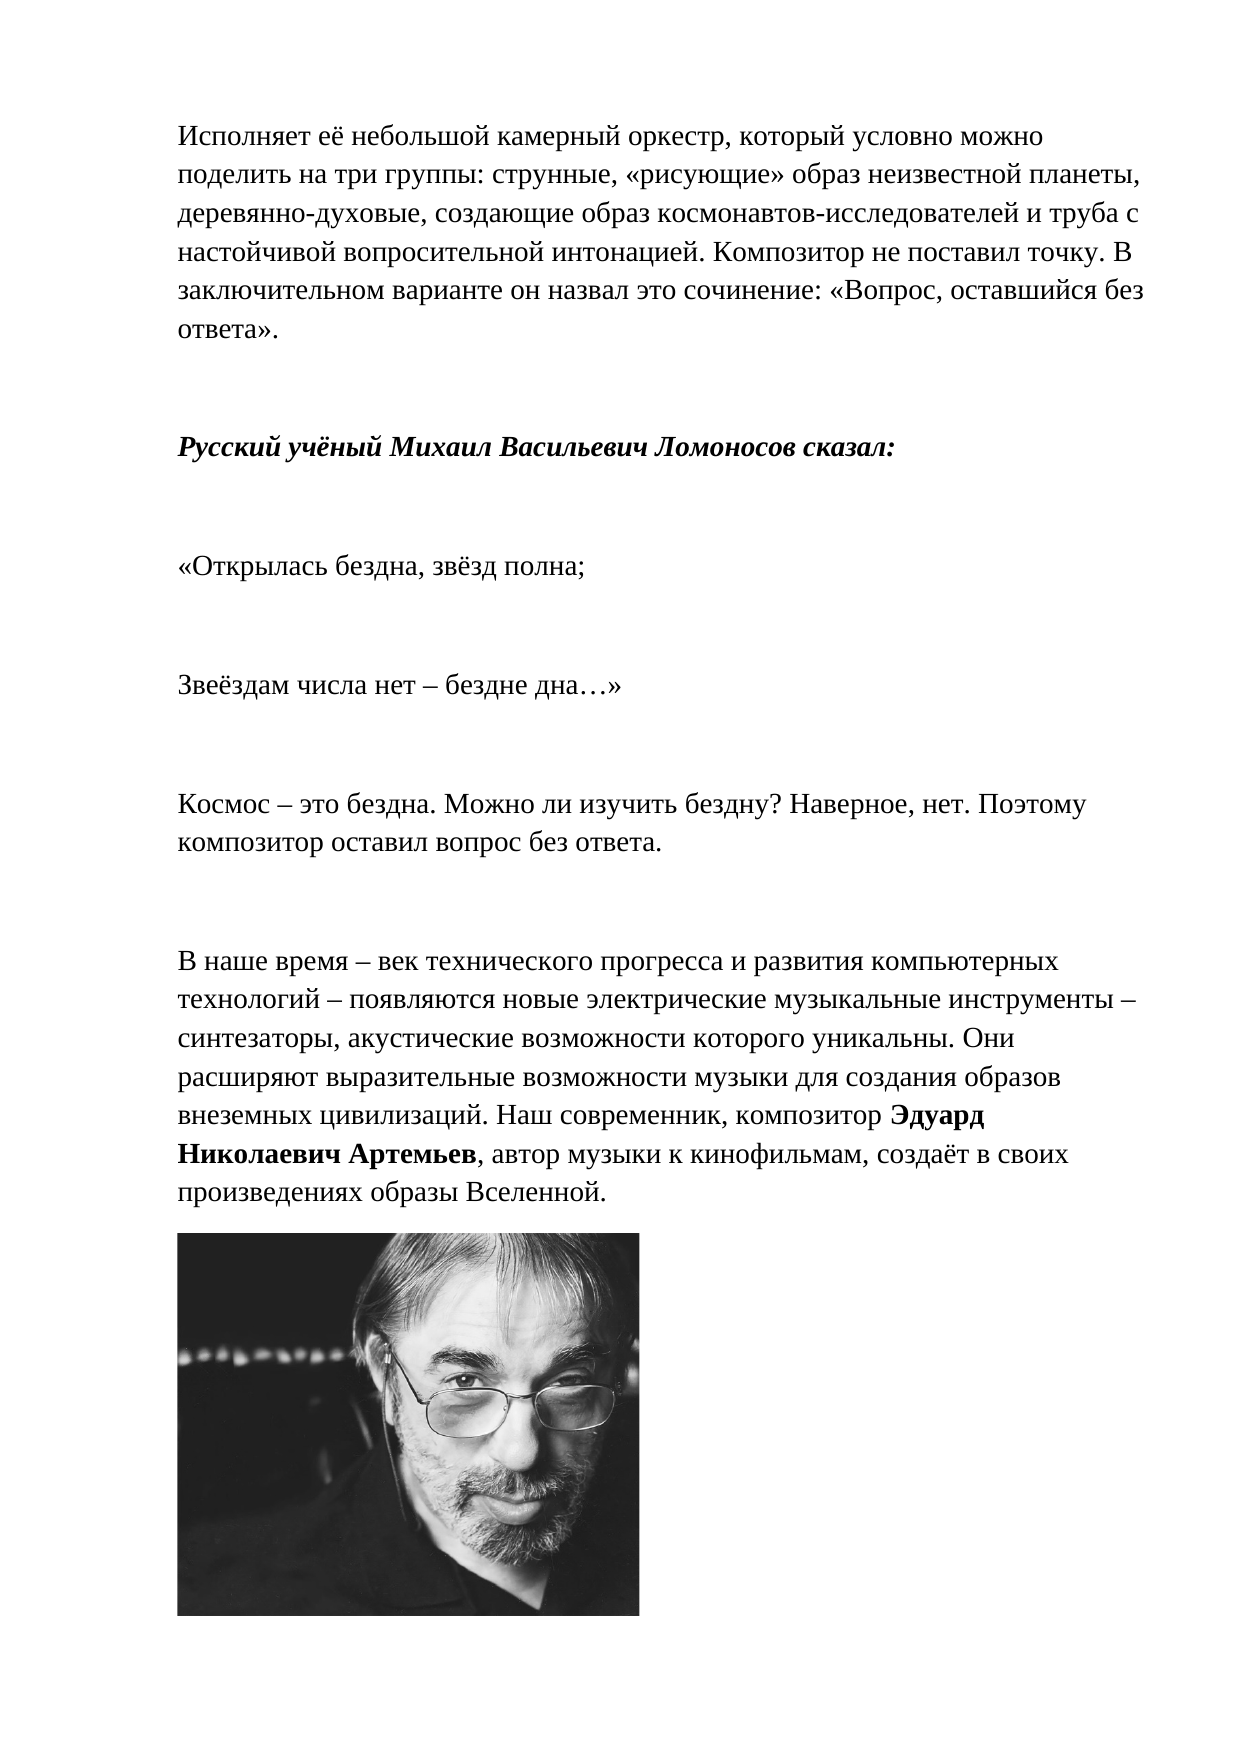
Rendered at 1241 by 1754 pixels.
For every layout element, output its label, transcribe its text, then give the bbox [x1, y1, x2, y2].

text Звеёздам числа нет – бездне дна…» [177, 667, 1152, 701]
text В наше время – век технического прогресса и развития компьютерных технологий – появляются новые электрические музыкальные инструменты –синтезаторы, акустические возможности которого уникальны. Они расширяют выразительные возможности музыки для создания образов внеземных цивилизаций. Наш современник, композитор Эдуард Николаевич Артемьев, автор музыки к кинофильмам, создаёт в своих произведениях образы Вселенной. [177, 943, 1152, 1208]
text Исполняет её небольшой камерный оркестр, который условно можно поделить на три группы: струнные, «рисующие» образ неизвестной планеты, деревянно-духовые, создающие образ космонавтов-исследователей и труба с настойчивой вопросительной интонацией. Композитор не поставил точку. В заключительном варианте он назвал это сочинение: «Вопрос, оставшийся без ответа». [177, 118, 1152, 344]
text Космос – это бездна. Можно ли изучить бездну? Наверное, нет. Поэтому композитор оставил вопрос без ответа. [177, 786, 1152, 858]
text Русский учёный Михаил Васильевич Ломоносов сказал: [177, 429, 1152, 463]
text «Открылась бездна, звёзд полна; [177, 548, 1152, 582]
picture [177, 1233, 640, 1616]
